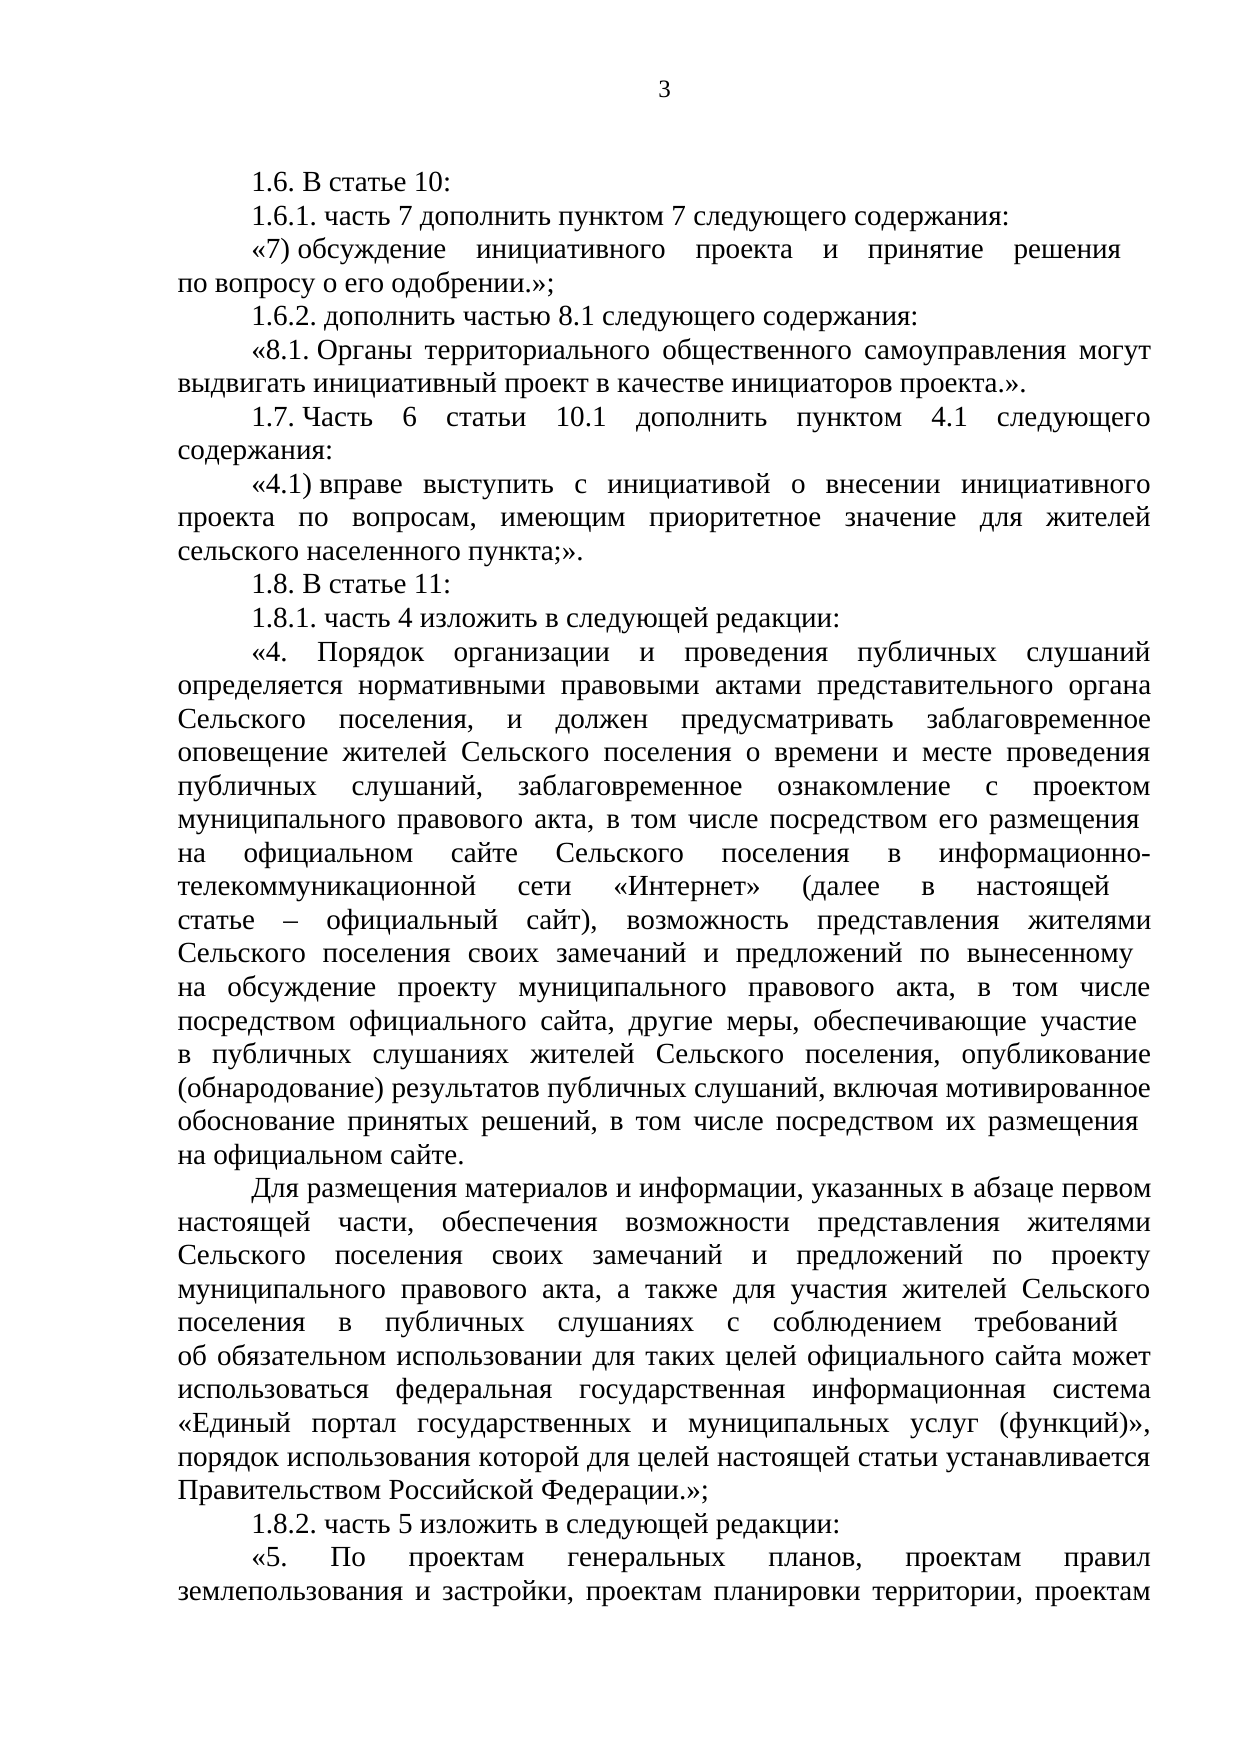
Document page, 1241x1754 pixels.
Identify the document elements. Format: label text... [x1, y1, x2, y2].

text «4. Порядок организации и проведения публичных слушаний определяется нормативными правовыми актами представительного органа Сельского поселения, и должен предусматривать заблаговременное оповещение жителей Сельского поселения о времени и месте проведения публичных слушаний, заблаговременное ознакомление с проектом муниципального правового акта, в том числе посредством его размещения на официальном сайте Сельского поселения в информационно-телекоммуникационной сети «Интернет» (далее в настоящей статье – официальный сайт), возможность представления жителями Сельского поселения своих замечаний и предложений по вынесенному на обсуждение проекту муниципального правового акта, в том числе посредством официального сайта, другие меры, обеспечивающие участие в публичных слушаниях жителей Сельского поселения, опубликование (обнародование) результатов публичных слушаний, включая мотивированное обоснование принятых решений, в том числе посредством их размещения на официальном сайте. [177, 634, 1152, 1170]
text 1.6. В статье 10: [177, 164, 1152, 198]
text 1.8.1. часть 4 изложить в следующей редакции: [177, 600, 1152, 634]
text «8.1. Органы территориального общественного самоуправления могут выдвигать инициативный проект в качестве инициаторов проекта.». [177, 332, 1152, 399]
text 1.7. Часть 6 статьи 10.1 дополнить пунктом 4.1 следующего содержания: [177, 399, 1152, 466]
text «4.1) вправе выступить с инициативой о внесении инициативного проекта по вопросам, имеющим приоритетное значение для жителей сельского населенного пункта;». [177, 466, 1152, 567]
text «7) обсуждение инициативного проекта и принятие решения по вопросу о его одобрении.»; [177, 231, 1152, 298]
text 1.8.2. часть 5 изложить в следующей редакции: [177, 1506, 1152, 1539]
text 1.6.2. дополнить частью 8.1 следующего содержания: [177, 298, 1152, 332]
text 1.8. В статье 11: [177, 567, 1152, 600]
text Для размещения материалов и информации, указанных в абзаце первом настоящей части, обеспечения возможности представления жителями Сельского поселения своих замечаний и предложений по проекту муниципального правового акта, а также для участия жителей Сельского поселения в публичных слушаниях с соблюдением требований об обязательном использовании для таких целей официального сайта может использоваться федеральная государственная информационная система «Единый портал государственных и муниципальных услуг (функций)», порядок использования которой для целей настоящей статьи устанавливается Правительством Российской Федерации.»; [177, 1170, 1152, 1506]
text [177, 1539, 1152, 1606]
text 1.6.1. часть 7 дополнить пунктом 7 следующего содержания: [177, 198, 1152, 231]
